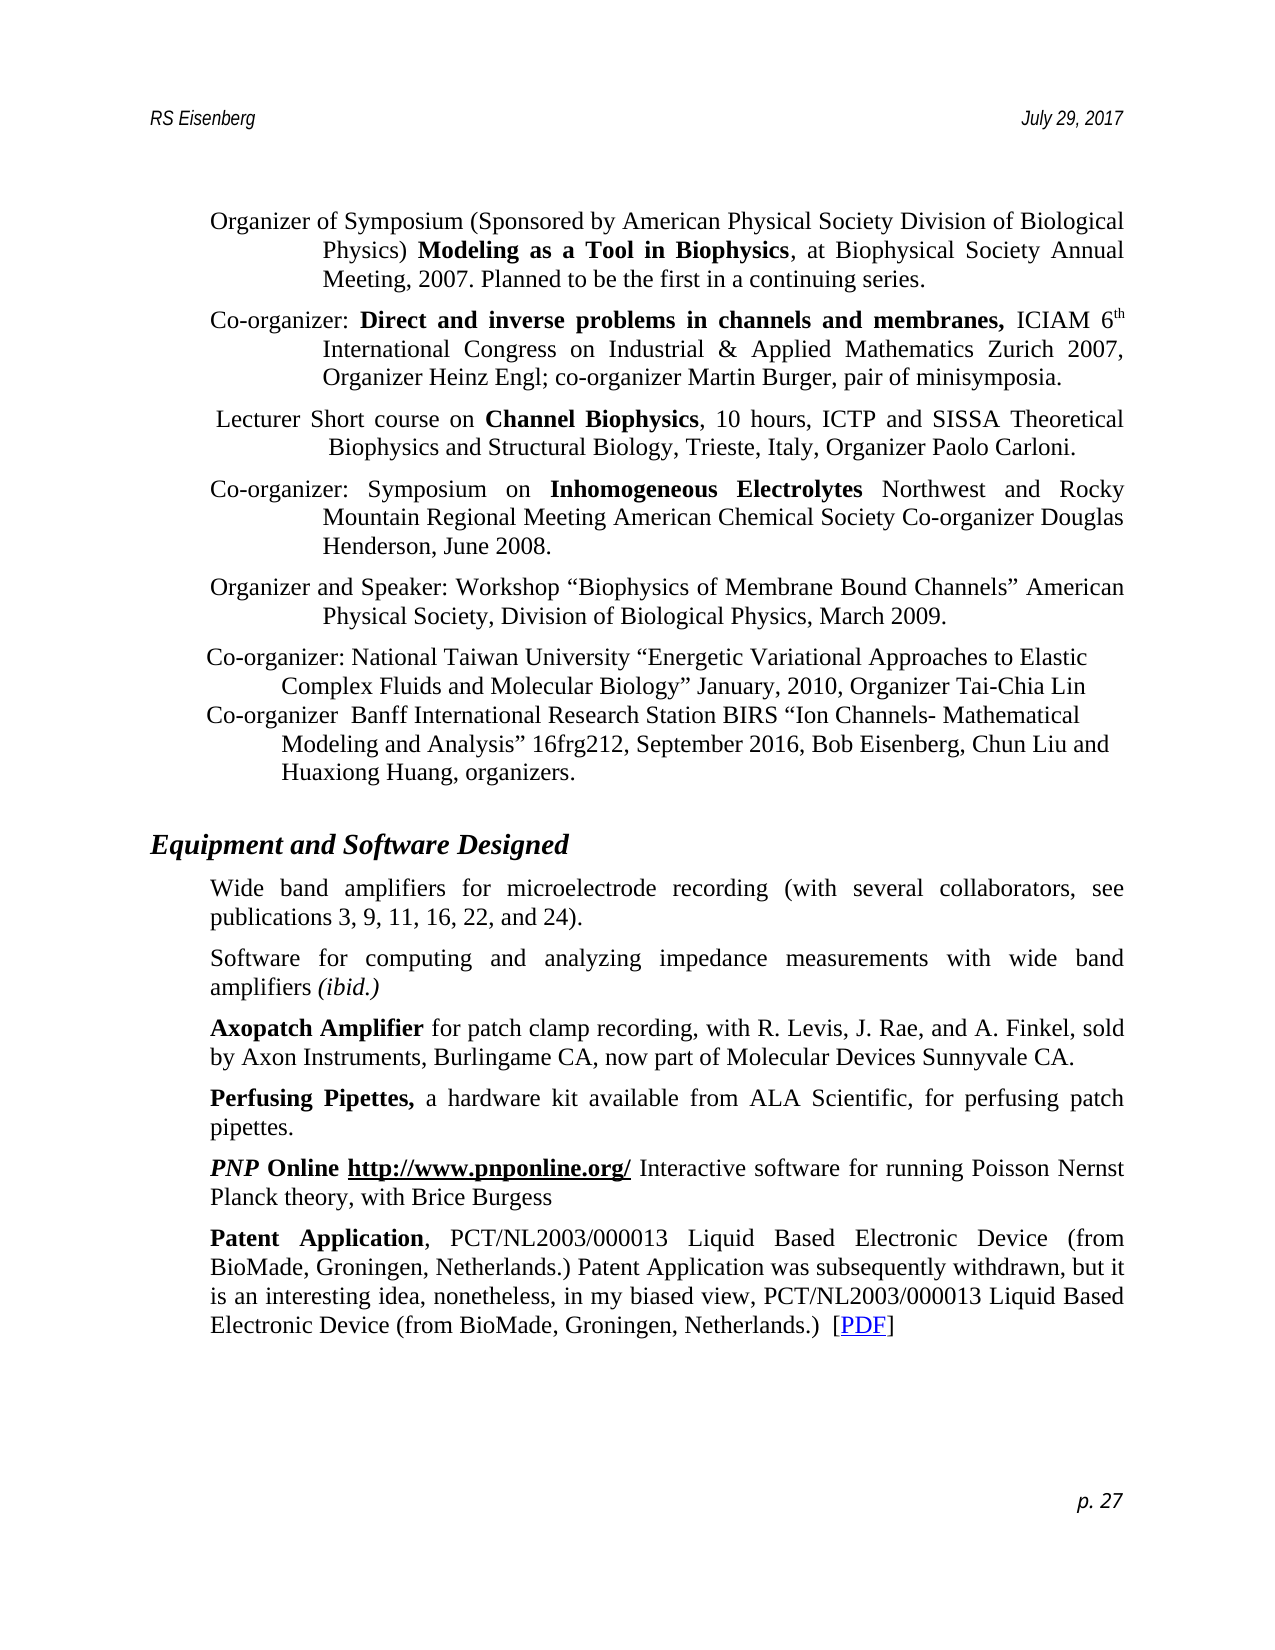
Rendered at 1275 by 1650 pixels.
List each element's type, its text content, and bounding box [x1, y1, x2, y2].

text Software for computing and analyzing impedance measurements with wide band amplifiers (ibid.) [210, 943, 1125, 1001]
text Co-organizer: Symposium on Inhomogeneous Electrolytes Northwest and Rocky Mountain Regional Meeting American Chemical Society Co-organizer Douglas Henderson, June 2008. [210, 474, 1125, 560]
text Co-organizer Banff International Research Station BIRS “Ion Channels- Mathematical Modeling and Analysis” 16frg212, September 2016, Bob Eisenberg, Chun Liu and Huaxiong Huang, organizers. [206, 700, 1125, 786]
text Perfusing Pipettes, a hardware kit available from ALA Scientific, for perfusing patch pipettes. [210, 1083, 1125, 1141]
text Axopatch Amplifier for patch clamp recording, with R. Levis, J. Rae, and A. Finkel, sold by Axon Instruments, Burlingame CA, now part of Molecular Devices Sunnyvale CA. [210, 1013, 1125, 1071]
text PNP Online http://www.pnponline.org/ Interactive software for running Poisson Nernst Planck theory, with Brice Burgess [210, 1153, 1125, 1211]
text Organizer and Speaker: Workshop “Biophysics of Membrane Bound Channels” American Physical Society, Division of Biological Physics, March 2009. [210, 572, 1125, 630]
text Equipment and Software Designed [150, 827, 1125, 861]
text Patent Application, PCT/NL2003/000013 Liquid Based Electronic Device (from BioMade, Groningen, Netherlands.) Patent Application was subsequently withdrawn, but it is an interesting idea, nonetheless, in my biased view, PCT/NL2003/000013 Liquid Based Electronic Device (from BioMade, Groningen, Netherlands.) [PDF] [210, 1223, 1125, 1338]
text Lecturer Short course on Channel Biophysics, 10 hours, ICTP and SISSA Theoretical Biophysics and Structural Biology, Trieste, Italy, Organizer Paolo Carloni. [216, 404, 1125, 461]
text Wide band amplifiers for microelectrode recording (with several collaborators, see publications 3, 9, 11, 16, 22, and 24). [210, 873, 1125, 931]
text Co-organizer: Direct and inverse problems in channels and membranes, ICIAM 6th International Congress on Industrial & Applied Mathematics Zurich 2007, Organizer Heinz Engl; co-organizer Martin Burger, pair of minisymposia. [210, 305, 1125, 391]
text Co-organizer: National Taiwan University “Energetic Variational Approaches to Elastic Complex Fluids and Molecular Biology” January, 2010, Organizer Tai-Chia Lin [206, 642, 1125, 700]
text Organizer of Symposium (Sponsored by American Physical Society Division of Biological Physics) Modeling as a Tool in Biophysics, at Biophysical Society Annual Meeting, 2007. Planned to be the first in a continuing series. [210, 206, 1125, 292]
